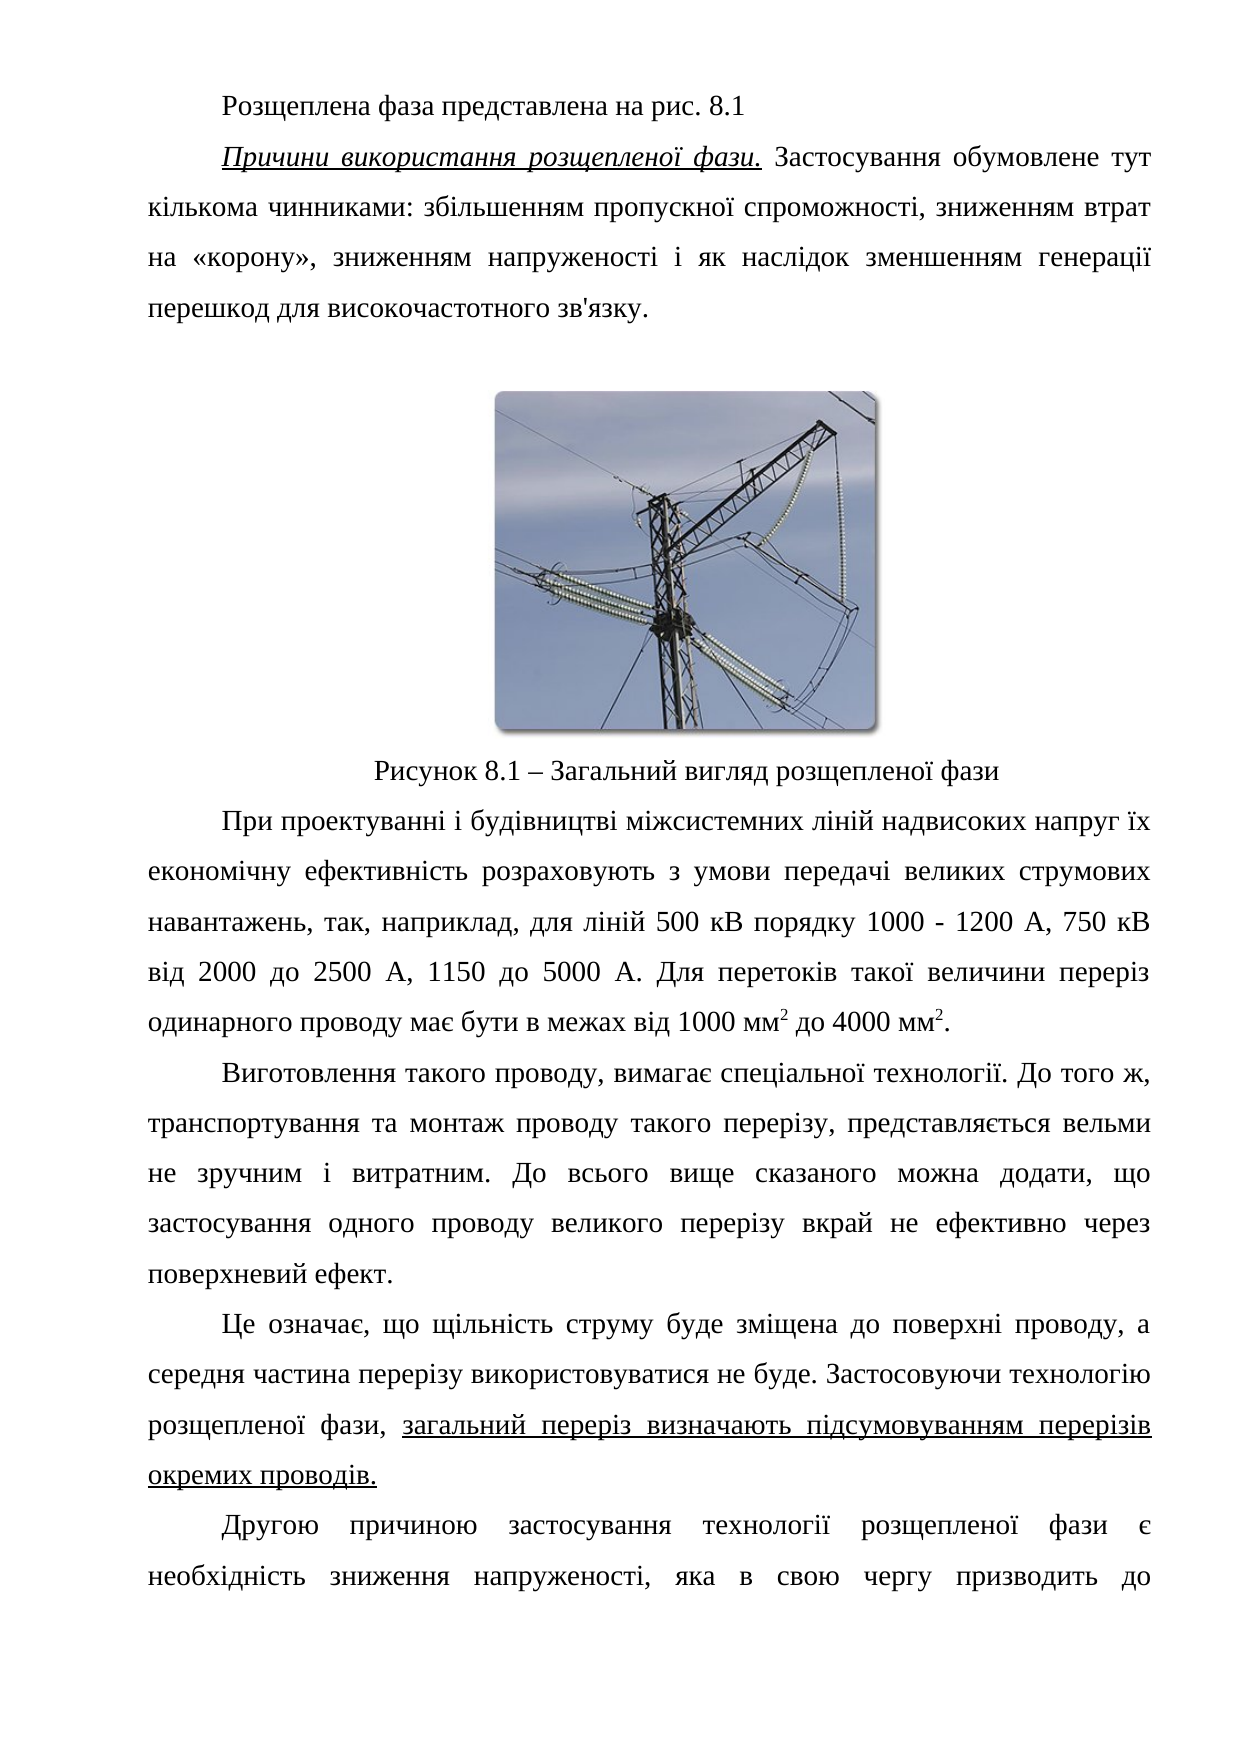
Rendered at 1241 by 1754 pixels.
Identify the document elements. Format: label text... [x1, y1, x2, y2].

text Рисунок 8.1 – Загальний вигляд розщепленої фази [148, 753, 1152, 786]
text Це означає, що щільність струму буде зміщена до поверхні проводу, а середня частина перерізу використовуватися не буде. Застосовуючи технологію розщепленої фази, загальний переріз визначають підсумовуванням перерізів окремих проводів. [148, 1306, 1152, 1491]
text Виготовлення такого проводу, вимагає спеціальної технології. До того ж, транспортування та монтаж проводу такого перерізу, представляється вельми не зручним і витратним. До всього вище сказаного можна додати, що застосування одного проводу великого перерізу вкрай не ефективно через поверхневий ефект. [148, 1055, 1152, 1289]
picture [487, 390, 886, 739]
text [148, 1507, 1152, 1591]
text Розщеплена фаза представлена на рис. 8.1 [148, 88, 1152, 122]
text При проектуванні і будівництві міжсистемних ліній надвисоких напруг їх економічну ефективність розраховують з умови передачі великих струмових навантажень, так, наприклад, для ліній 500 кВ порядку 1000 - 1200 А, 750 кВ від 2000 до 2500 А, 1150 до 5000 А. Для перетоків такої величини переріз одинарного проводу має бути в межах від 1000 мм2 до 4000 мм2. [148, 803, 1152, 1038]
text Причини використання розщепленої фази. Застосування обумовлене тут кількома чинниками: збільшенням пропускної спроможності, зниженням втрат на «корону», зниженням напруженості і як наслідок зменшенням генерації перешкод для високочастотного зв'язку. [148, 139, 1152, 323]
